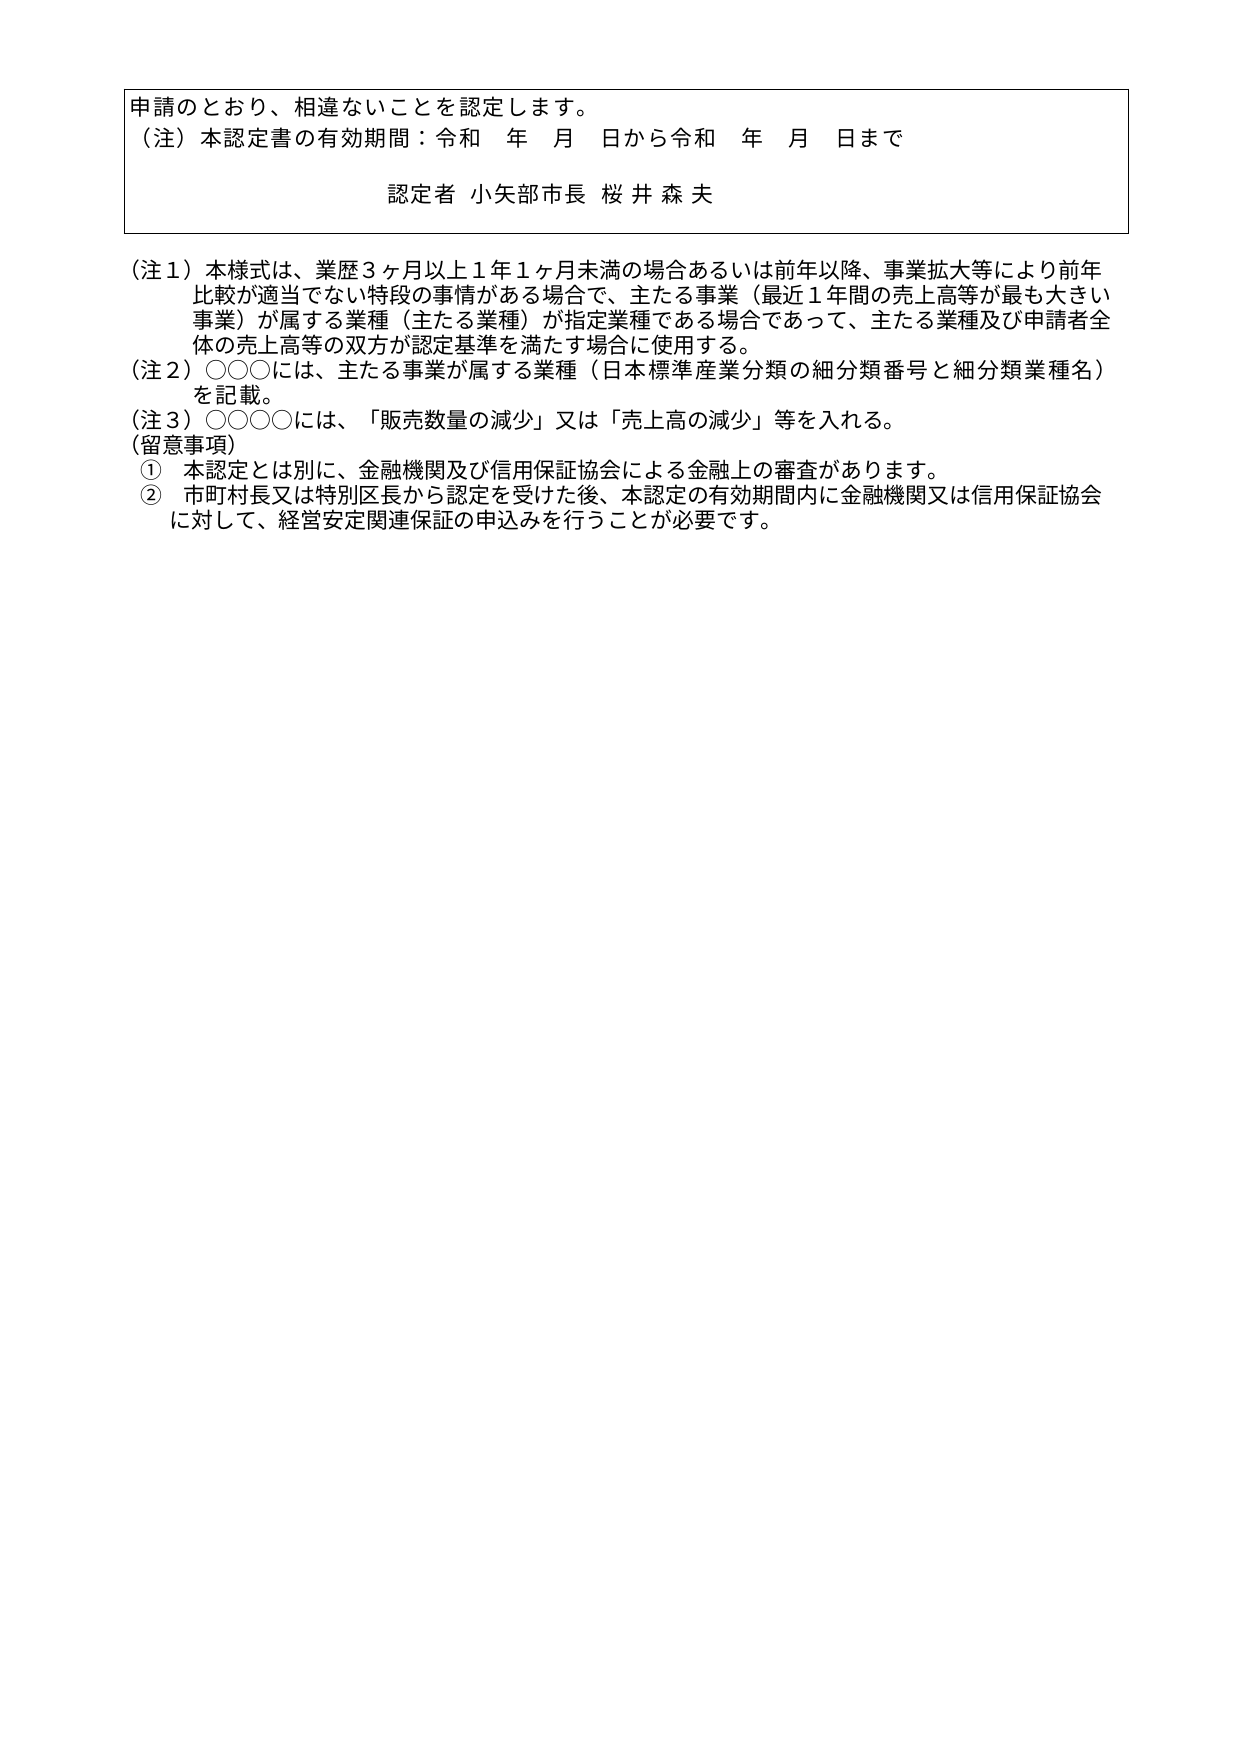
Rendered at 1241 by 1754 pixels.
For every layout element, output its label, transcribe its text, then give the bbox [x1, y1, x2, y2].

text （注２）○○○には、主たる事業が属する業種（日本標準産業分類の細分類番号と細分類業種名）を記載。 [118, 359, 1122, 409]
text （注３）○○○○には、「販売数量の減少」又は「売上高の減少」等を入れる。 [118, 409, 1122, 434]
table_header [125, 90, 1128, 233]
text ① 本認定とは別に、金融機関及び信用保証協会による金融上の審査があります。 [118, 459, 1122, 484]
text ② 市町村長又は特別区長から認定を受けた後、本認定の有効期間内に金融機関又は信用保証協会に対して、経営安定関連保証の申込みを行うことが必要です。 [118, 484, 1122, 534]
text （注１）本様式は、業歴３ヶ月以上１年１ヶ月未満の場合あるいは前年以降、事業拡大等により前年比較が適当でない特段の事情がある場合で、主たる事業（最近１年間の売上高等が最も大きい事業）が属する業種（主たる業種）が指定業種である場合であって、主たる業種及び申請者全体の売上高等の双方が認定基準を満たす場合に使用する。 [118, 259, 1122, 359]
text （留意事項） [118, 434, 1122, 459]
